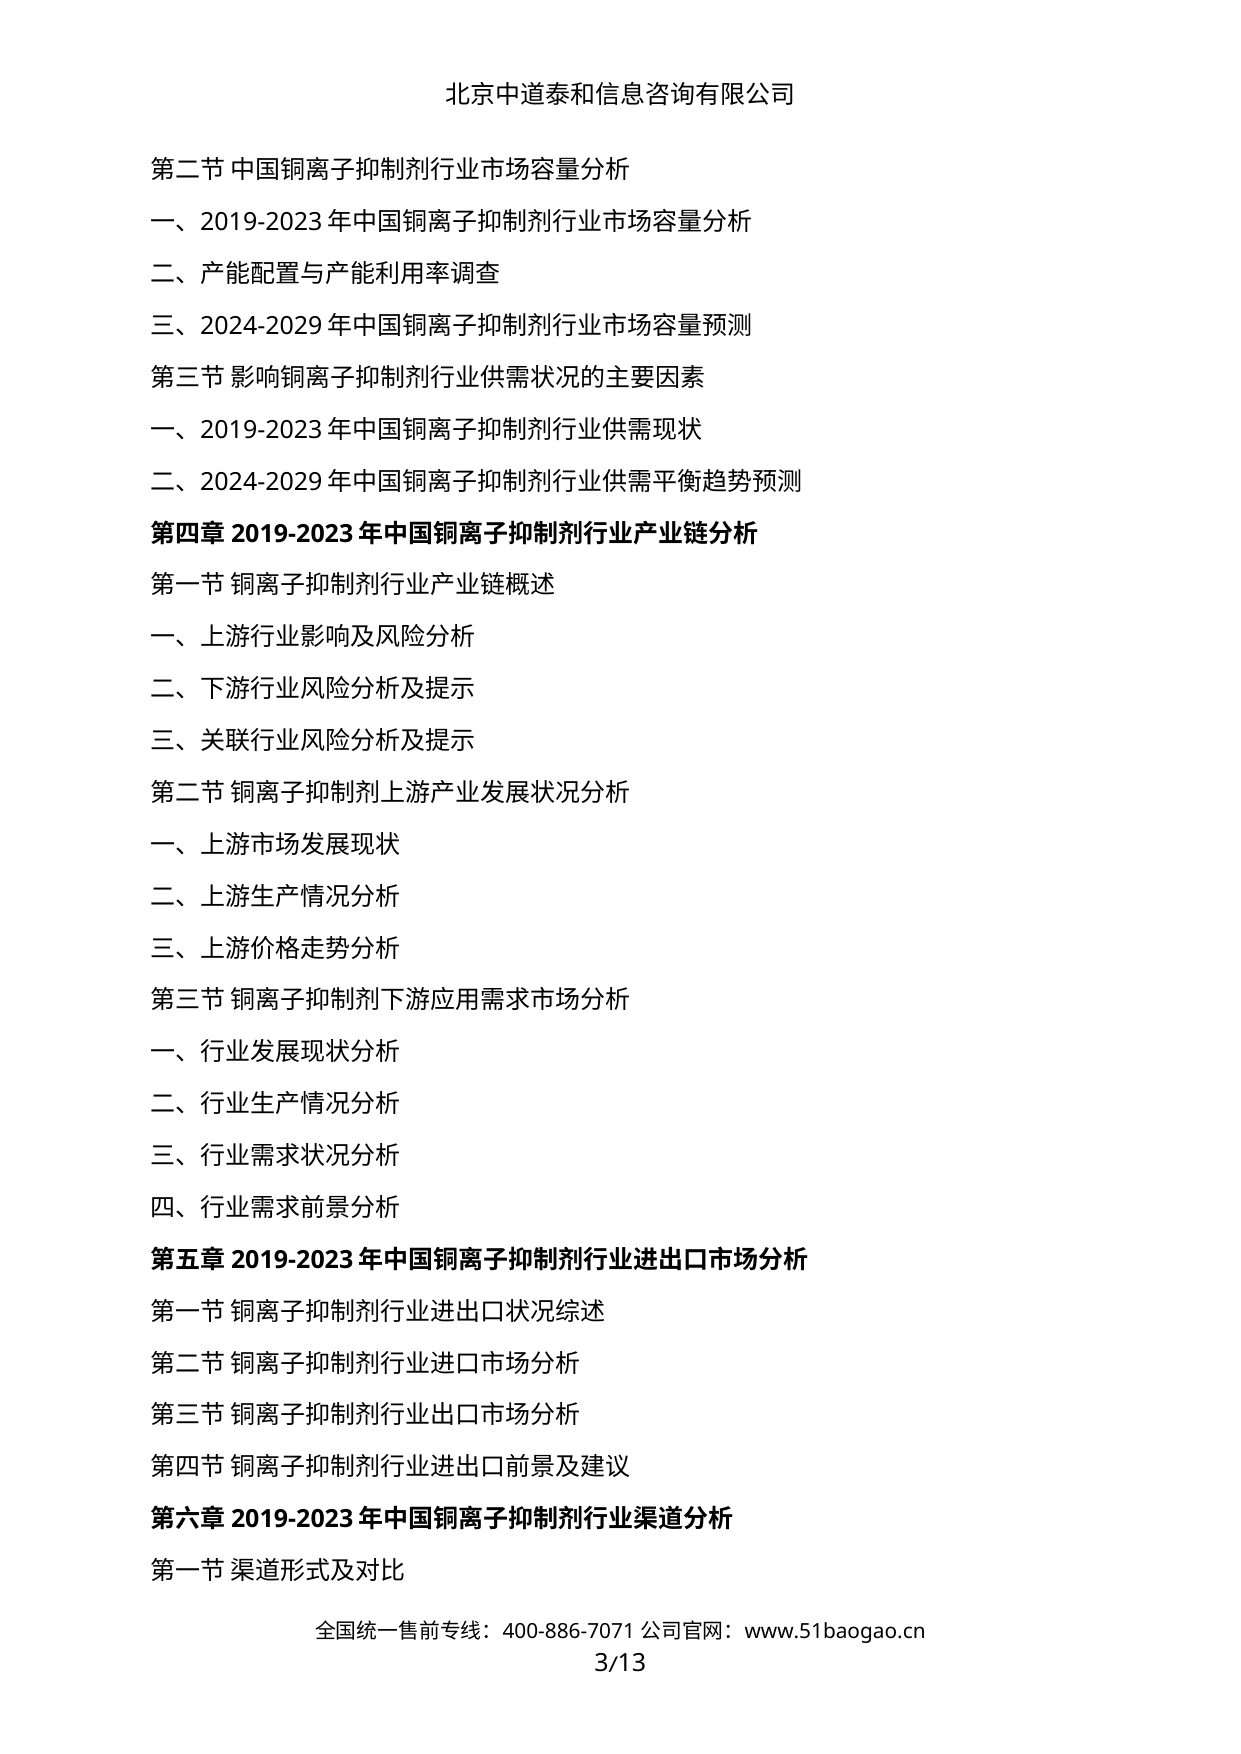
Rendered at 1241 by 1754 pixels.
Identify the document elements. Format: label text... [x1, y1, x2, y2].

text 三、关联行业风险分析及提示 [150, 721, 1090, 757]
text 第一节 渠道形式及对比 [150, 1551, 1090, 1587]
text 二、2024-2029年中国铜离子抑制剂行业供需平衡趋势预测 [150, 461, 1090, 497]
text 一、2019-2023年中国铜离子抑制剂行业市场容量分析 [150, 202, 1090, 238]
text 第四章 2019-2023年中国铜离子抑制剂行业产业链分析 [150, 513, 1090, 549]
text 第三节 影响铜离子抑制剂行业供需状况的主要因素 [150, 357, 1090, 394]
text 一、上游市场发展现状 [150, 824, 1090, 861]
text 二、行业生产情况分析 [150, 1084, 1090, 1120]
text 一、行业发展现状分析 [150, 1032, 1090, 1068]
text 二、上游生产情况分析 [150, 876, 1090, 912]
text 第五章 2019-2023年中国铜离子抑制剂行业进出口市场分析 [150, 1239, 1090, 1276]
text 四、行业需求前景分析 [150, 1187, 1090, 1224]
text 二、产能配置与产能利用率调查 [150, 254, 1090, 290]
text 第三节 铜离子抑制剂下游应用需求市场分析 [150, 980, 1090, 1016]
text 第一节 铜离子抑制剂行业进出口状况综述 [150, 1291, 1090, 1327]
text 二、下游行业风险分析及提示 [150, 669, 1090, 705]
text 三、行业需求状况分析 [150, 1136, 1090, 1172]
text 三、2024-2029年中国铜离子抑制剂行业市场容量预测 [150, 306, 1090, 342]
text 第四节 铜离子抑制剂行业进出口前景及建议 [150, 1447, 1090, 1483]
text 第二节 铜离子抑制剂上游产业发展状况分析 [150, 772, 1090, 809]
text 三、上游价格走势分析 [150, 928, 1090, 964]
text 第三节 铜离子抑制剂行业出口市场分析 [150, 1395, 1090, 1431]
text 一、2019-2023年中国铜离子抑制剂行业供需现状 [150, 409, 1090, 446]
text 第二节 中国铜离子抑制剂行业市场容量分析 [150, 150, 1090, 186]
text 第六章 2019-2023年中国铜离子抑制剂行业渠道分析 [150, 1499, 1090, 1535]
text 第一节 铜离子抑制剂行业产业链概述 [150, 565, 1090, 601]
text 第二节 铜离子抑制剂行业进口市场分析 [150, 1343, 1090, 1379]
text 一、上游行业影响及风险分析 [150, 617, 1090, 653]
